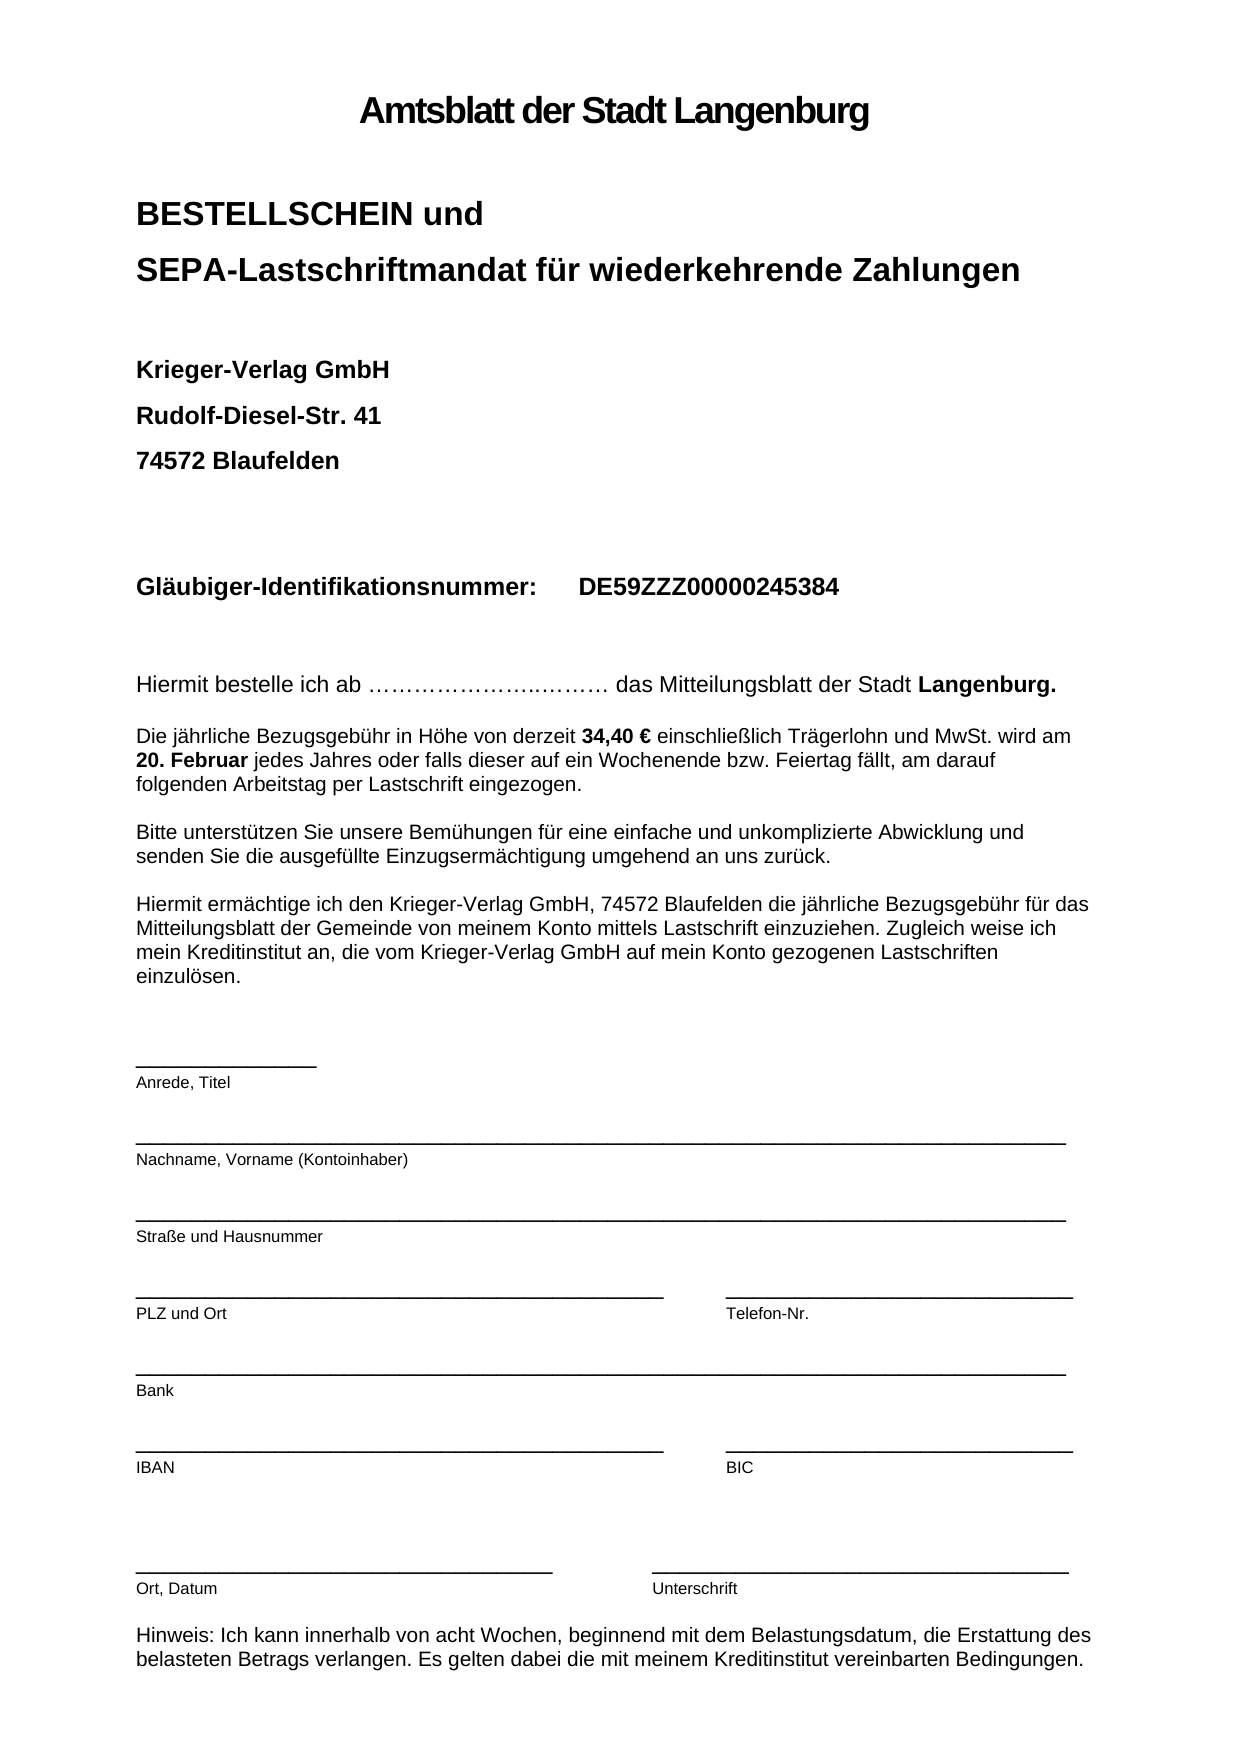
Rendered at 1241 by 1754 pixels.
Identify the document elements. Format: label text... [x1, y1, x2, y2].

text Hiermit ermächtige ich den Krieger-Verlag GmbH, 74572 Blaufelden die jährliche Bezugsgebühr für das Mitteilungsblatt der Gemeinde von meinem Konto mittels Lastschrift einzuziehen. Zugleich weise ich mein Kreditinstitut an, die vom Krieger-Verlag GmbH auf mein Konto gezogenen Lastschriften einzulösen. [136, 892, 1092, 987]
text Amtsblatt der Stadt Langenburg [136, 89, 1096, 132]
text Ort, Datum Unterschrift [136, 1579, 1092, 1598]
text ______________________________________ _________________________ [136, 1425, 1092, 1454]
text PLZ und Ort Telefon-Nr. [136, 1304, 1092, 1323]
text ______________________________ ______________________________ [136, 1546, 1092, 1575]
text Bitte unterstützen Sie unsere Bemühungen für eine einfache und unkomplizierte Abwicklung und senden Sie die ausgefüllte Einzugsermächtigung umgehend an uns zurück. [136, 820, 1092, 868]
text ______________________________________ _________________________ [136, 1271, 1092, 1300]
text Nachname, Vorname (Kontoinhaber) [136, 1150, 1092, 1169]
text SEPA-Lastschriftmandat für wiederkehrende Zahlungen [136, 250, 1092, 289]
text Bank [136, 1381, 1092, 1400]
text Krieger-Verlag GmbH [136, 355, 1092, 384]
text 74572 Blaufelden [136, 446, 1092, 475]
text Hiermit bestelle ich ab …………………..……… das Mitteilungsblatt der Stadt Langenburg. [136, 671, 1092, 697]
text _____________ [136, 1040, 1092, 1069]
text Anrede, Titel [136, 1073, 1092, 1092]
text ___________________________________________________________________ [136, 1348, 1092, 1377]
text Straße und Hausnummer [136, 1227, 1092, 1246]
text Gläubiger-Identifikationsnummer: DE59ZZZ00000245384 [136, 572, 1092, 601]
text Die jährliche Bezugsgebühr in Höhe von derzeit 34,40 € einschließlich Trägerlohn und MwSt. wird am 20. Februar jedes Jahres oder falls dieser auf ein Wochenende bzw. Feiertag fällt, am darauf folgenden Arbeitstag per Lastschrift eingezogen. [136, 724, 1092, 796]
text BESTELLSCHEIN und [136, 193, 1092, 232]
text IBAN BIC [136, 1458, 1092, 1477]
text ___________________________________________________________________ [136, 1194, 1092, 1223]
text Hinweis: Ich kann innerhalb von acht Wochen, beginnend mit dem Belastungsdatum, die Erstattung des belasteten Betrags verlangen. Es gelten dabei die mit meinem Kreditinstitut vereinbarten Bedingungen. [136, 1623, 1092, 1671]
text Rudolf-Diesel-Str. 41 [136, 401, 1092, 429]
text ___________________________________________________________________ [136, 1117, 1092, 1146]
